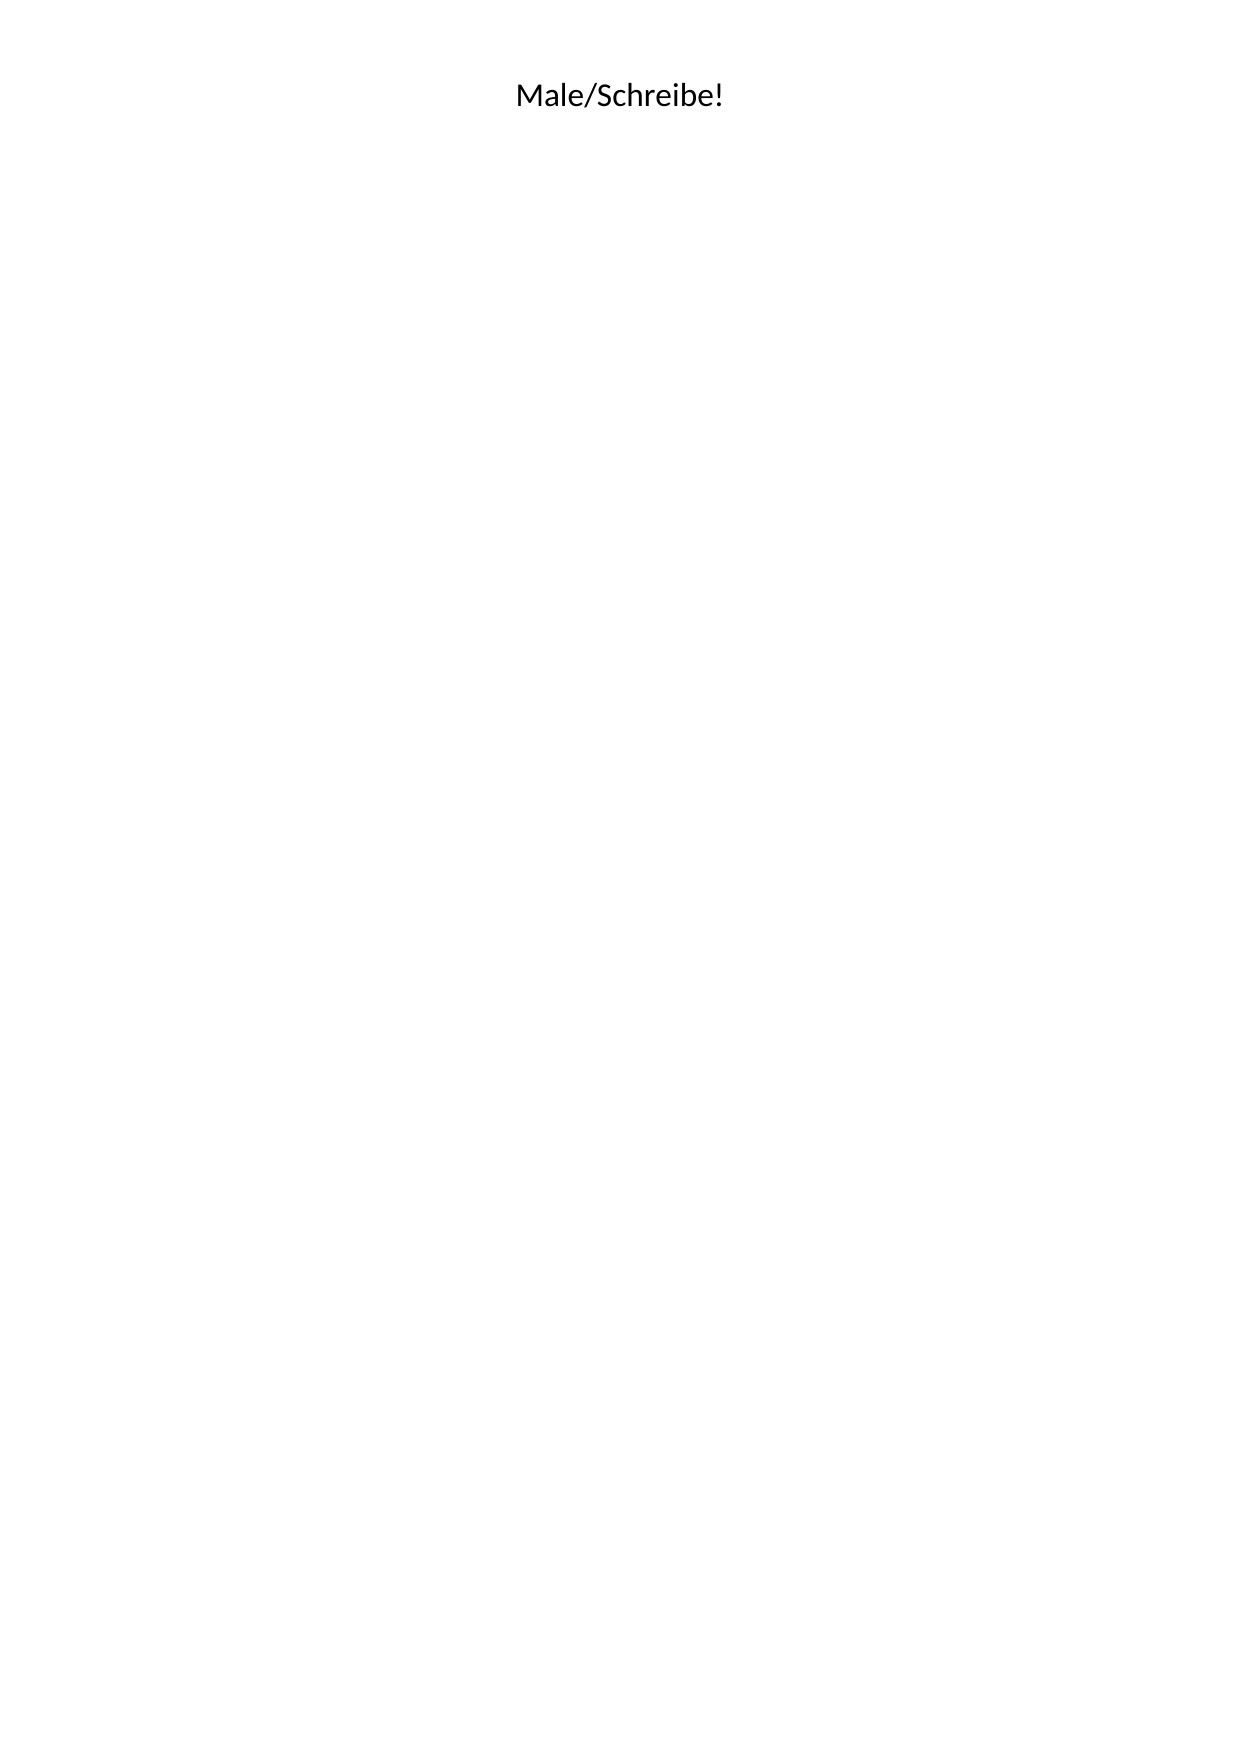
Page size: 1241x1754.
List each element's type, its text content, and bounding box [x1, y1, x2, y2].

text Male/Schreibe! [148, 74, 1093, 114]
